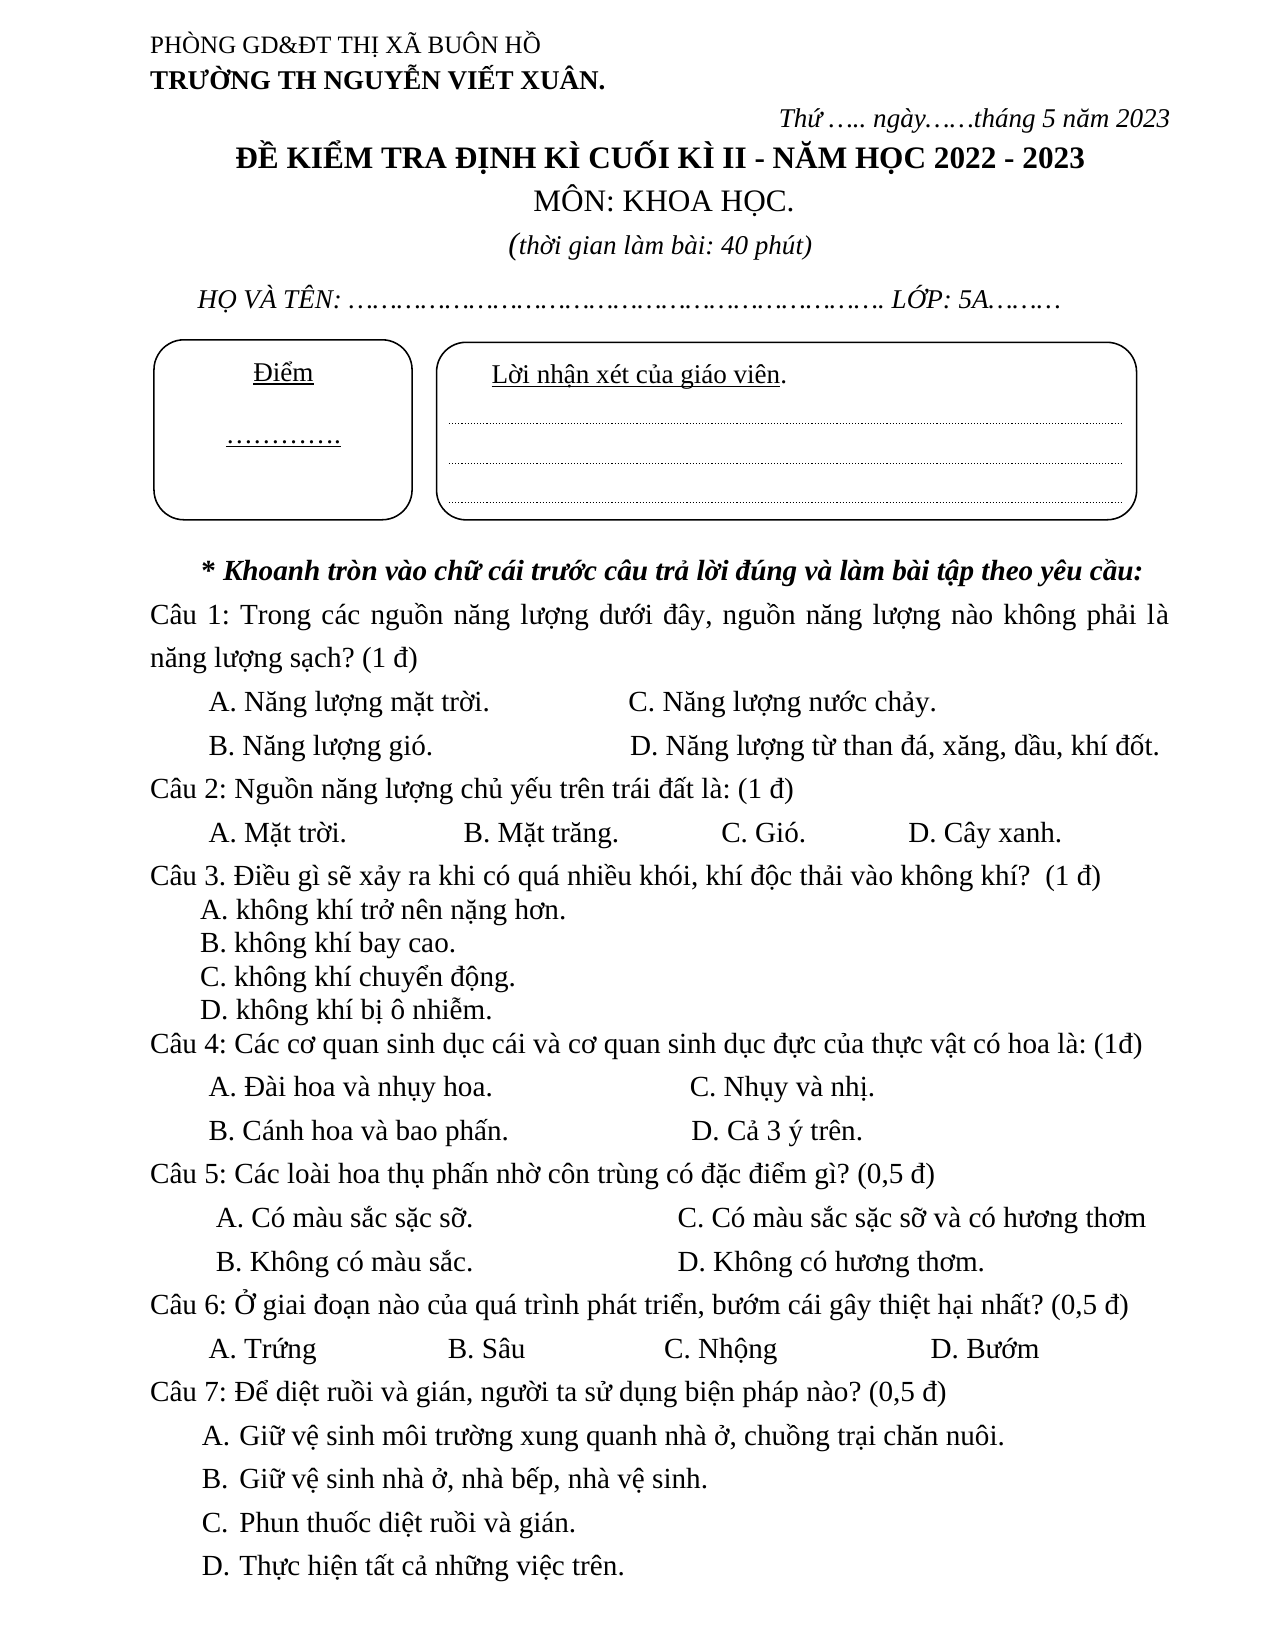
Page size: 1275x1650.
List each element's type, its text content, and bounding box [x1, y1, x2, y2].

text A. Có màu sắc sặc sỡ. C. Có màu sắc sặc sỡ và có hương thơm [150, 1200, 1170, 1234]
text Câu 7: Để diệt ruồi và gián, người ta sử dụng biện pháp nào? (0,5 đ) [150, 1374, 1170, 1408]
text A. không khí trở nên nặng hơn. [150, 892, 1170, 925]
text Thứ ….. ngày……tháng 5 năm 2023 [150, 102, 1170, 133]
text MÔN: KHOA HỌC. [150, 182, 1170, 218]
text Câu 5: Các loài hoa thụ phấn nhờ côn trùng có đặc điểm gì? (0,5 đ) [150, 1157, 1170, 1190]
text B. Năng lượng gió. D. Năng lượng từ than đá, xăng, dầu, khí đốt. [150, 728, 1170, 761]
text C. không khí chuyển động. [150, 959, 1170, 992]
list Thực hiện tất cả những việc trên. [202, 1548, 1170, 1582]
text PHÒNG GD&ĐT THỊ XÃ BUÔN HỒ [150, 30, 1170, 59]
text HỌ VÀ TÊN: …………………………………………………………. LỚP: 5A……… [150, 283, 1170, 314]
text A. Đài hoa và nhụy hoa. C. Nhụy và nhị. [150, 1069, 1170, 1103]
text A. Trứng B. Sâu C. Nhộng D. Bướm [150, 1331, 1170, 1364]
text Câu 3. Điều gì sẽ xảy ra khi có quá nhiều khói, khí độc thải vào không khí? (1 đ) [150, 858, 1170, 892]
list Phun thuốc diệt ruồi và gián. [202, 1505, 1170, 1538]
text B. không khí bay cao. [150, 925, 1170, 959]
text Câu 4: Các cơ quan sinh dục cái và cơ quan sinh dục đực của thực vật có hoa là: (1đ) [150, 1026, 1170, 1059]
list Giữ vệ sinh nhà ở, nhà bếp, nhà vệ sinh. [202, 1461, 1170, 1495]
text A. Mặt trời. B. Mặt trăng. C. Gió. D. Cây xanh. [150, 815, 1170, 848]
text * Khoanh tròn vào chữ cái trước câu trả lời đúng và làm bài tập theo yêu cầu: [150, 553, 1170, 587]
list Giữ vệ sinh môi trường xung quanh nhà ở, chuồng trại chăn nuôi. [202, 1418, 1170, 1451]
text A. Năng lượng mặt trời. C. Năng lượng nước chảy. [150, 684, 1170, 718]
text ĐỀ KIỂM TRA ĐỊNH KÌ CUỐI KÌ II - NĂM HỌC 2022 - 2023 [150, 139, 1170, 175]
text Câu 1: Trong các nguồn năng lượng dưới đây, nguồn năng lượng nào không phải là năng lượng sạch? (1 đ) [150, 597, 1170, 674]
text B. Không có màu sắc. D. Không có hương thơm. [150, 1244, 1170, 1277]
text Câu 2: Nguồn năng lượng chủ yếu trên trái đất là: (1 đ) [150, 771, 1170, 805]
text (thời gian làm bài: 40 phút) [150, 225, 1170, 261]
text Câu 6: Ở giai đoạn nào của quá trình phát triển, bướm cái gây thiệt hại nhất? (0,5 đ) [150, 1287, 1170, 1321]
text TRƯỜNG TH NGUYỄN VIẾT XUÂN. [150, 64, 1170, 96]
text B. Cánh hoa và bao phấn. D. Cả 3 ý trên. [150, 1113, 1170, 1147]
text D. không khí bị ô nhiễm. [150, 992, 1170, 1026]
